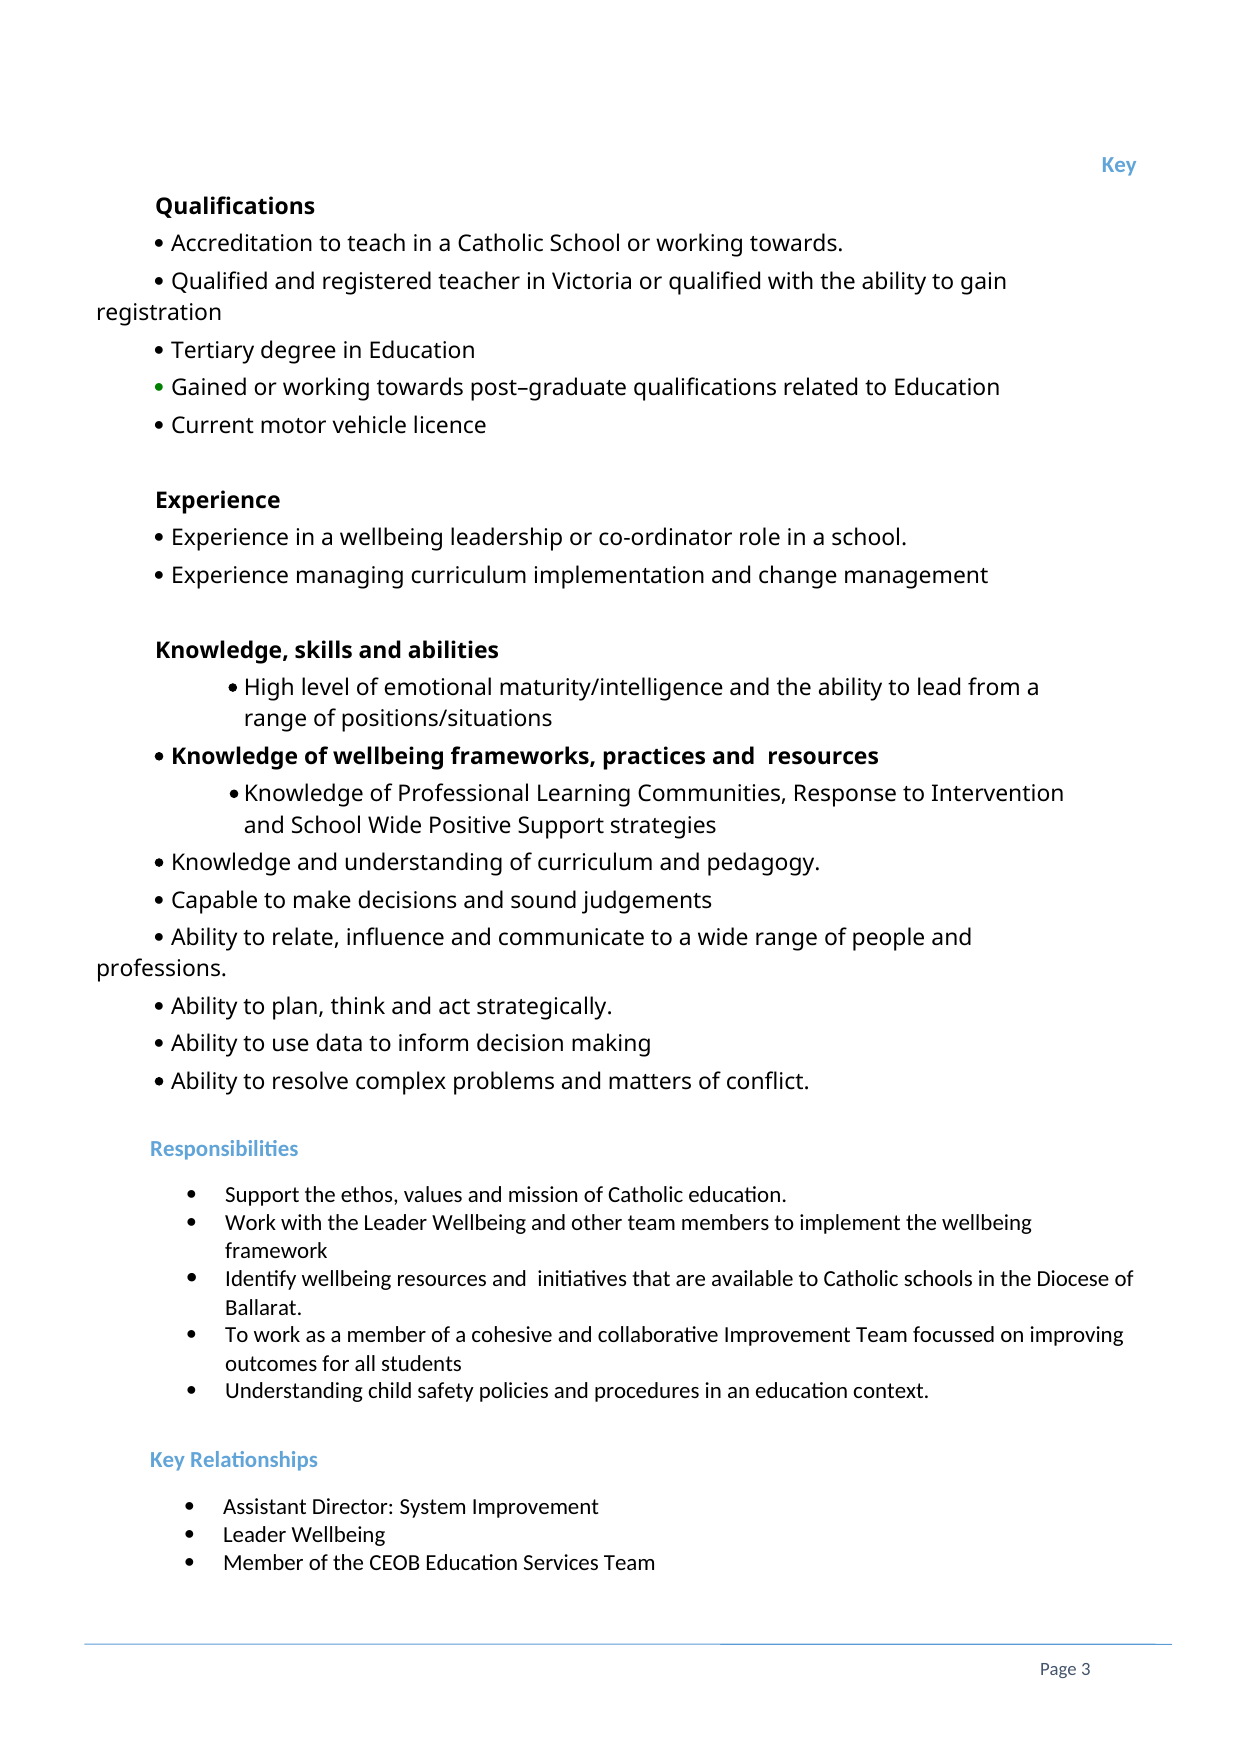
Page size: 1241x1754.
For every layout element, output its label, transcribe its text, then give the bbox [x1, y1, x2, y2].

list Key Relationships [150, 1445, 1137, 1473]
list Work with the Leader Wellbeing and other team members to implement the wellbeing framework [187, 1208, 1137, 1264]
list High level of emotional maturity/intelligence and the ability to lead from a range of positions/situations [229, 671, 1083, 734]
text Key Responsibilities [150, 150, 1137, 1162]
list Qualified and registered teacher in Victoria or qualified with the ability to gain registration [96, 265, 1083, 327]
list To work as a member of a cohesive and collaborative Improvement Team focussed on improving outcomes for all students [187, 1321, 1137, 1377]
list Ability to plan, think and act strategically. [96, 990, 1083, 1021]
list Leader Wellbeing [185, 1520, 1137, 1548]
list Experience in a wellbeing leadership or co-ordinator role in a school. [96, 521, 1083, 552]
list Experience [96, 484, 1083, 515]
list Tertiary degree in Education [96, 334, 1083, 365]
list Qualifications [96, 190, 1083, 221]
list Understanding child safety policies and procedures in an education context. [187, 1377, 1137, 1433]
list Member of the CEOB Education Services Team [185, 1548, 1137, 1576]
list Ability to use data to inform decision making [96, 1027, 1083, 1059]
list Identify wellbeing resources and initiatives that are available to Catholic schools in the Diocese of Ballarat. [187, 1264, 1137, 1321]
list Ability to relate, influence and communicate to a wide range of people and professions. [96, 921, 1083, 984]
list Capable to make decisions and sound judgements [96, 884, 1083, 915]
list Ability to resolve complex problems and matters of conflict. [96, 1065, 1083, 1096]
list Experience managing curriculum implementation and change management [96, 559, 1083, 590]
list Gained or working towards post–graduate qualifications related to Education [96, 371, 1083, 402]
list Knowledge of Professional Learning Communities, Response to Intervention and School Wide Positive Support strategies [230, 777, 1083, 840]
list Accreditation to teach in a Catholic School or working towards. [96, 227, 1083, 259]
list Assistant Director: System Improvement [185, 1492, 1137, 1520]
list Current motor vehicle licence [96, 409, 1083, 440]
list Knowledge of wellbeing frameworks, practices and resources [96, 740, 1083, 771]
list Support the ethos, values and mission of Catholic education. [187, 1181, 1137, 1208]
list Knowledge and understanding of curriculum and pedagogy. [96, 846, 1083, 877]
list Knowledge, skills and abilities [96, 634, 1083, 665]
